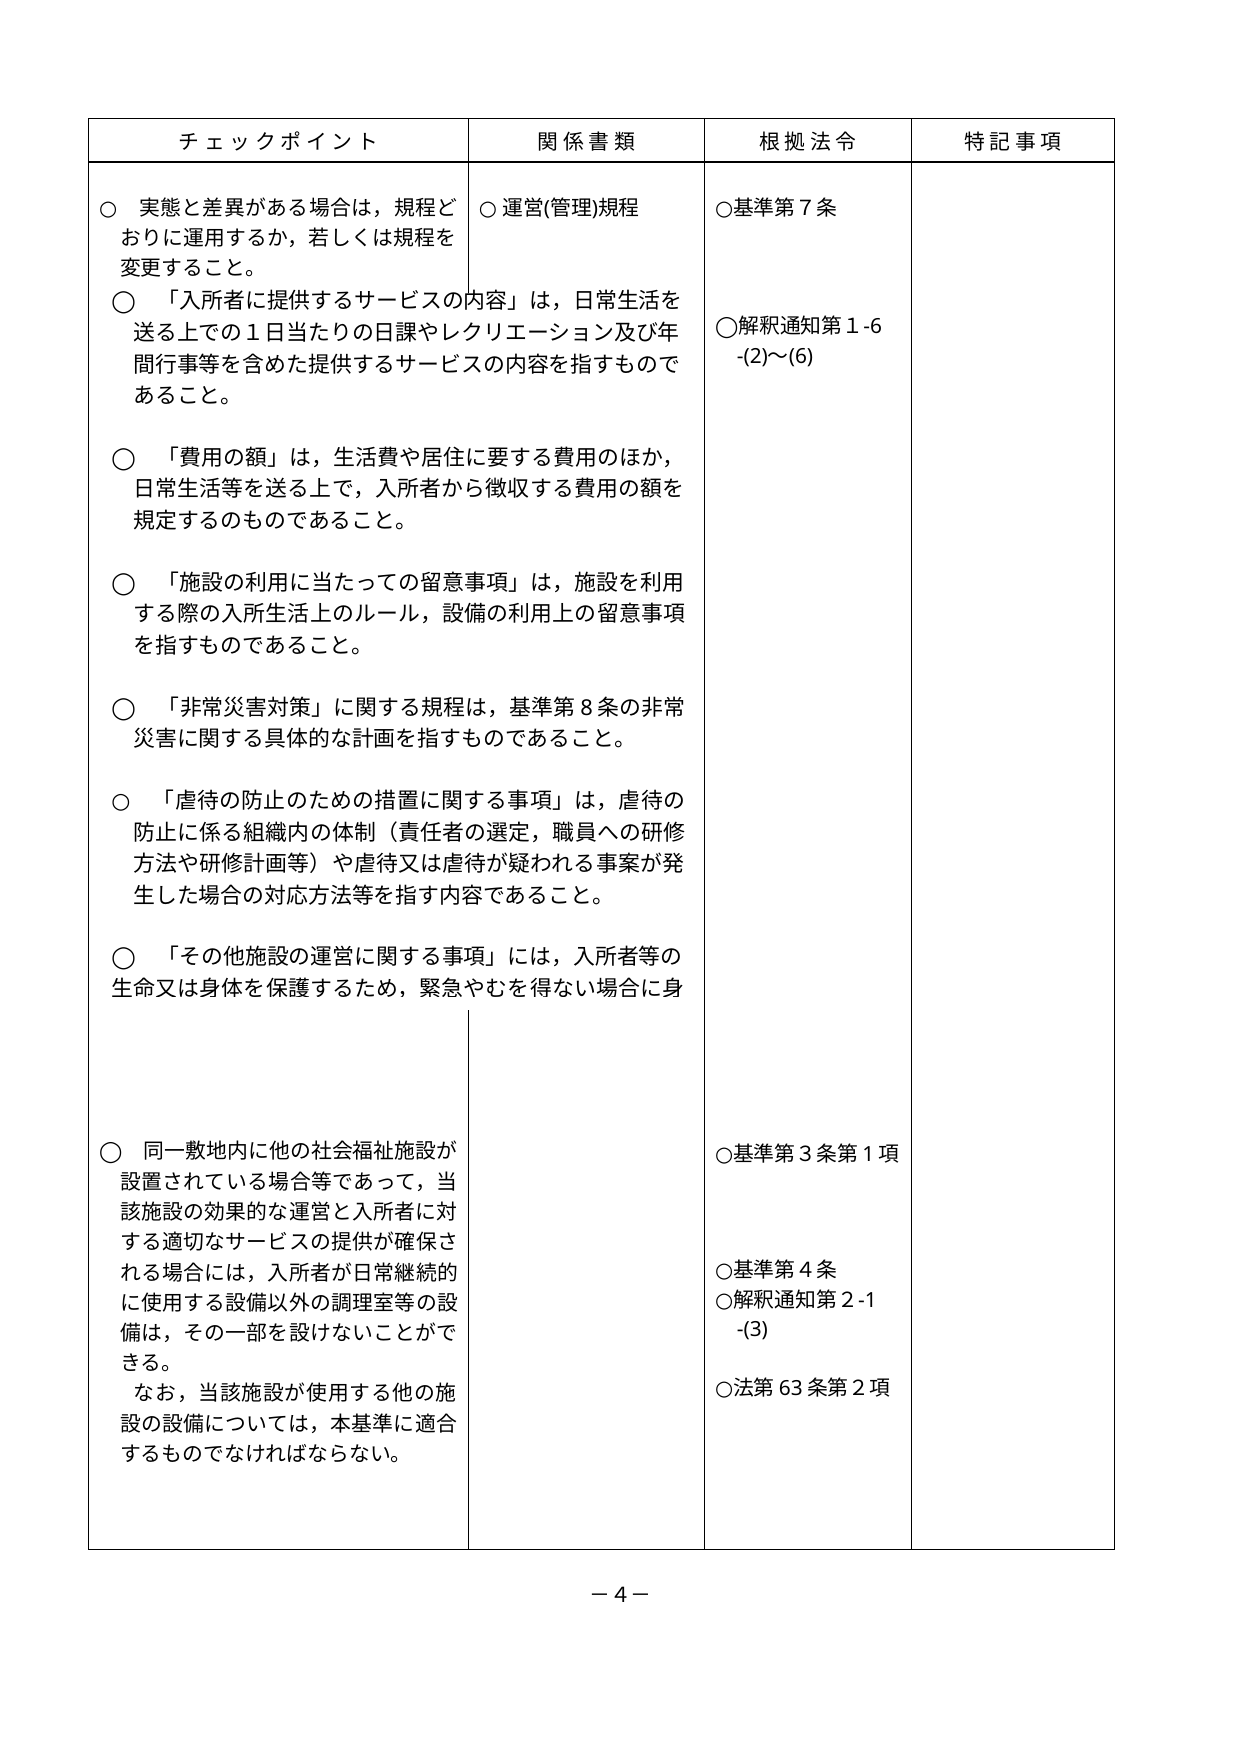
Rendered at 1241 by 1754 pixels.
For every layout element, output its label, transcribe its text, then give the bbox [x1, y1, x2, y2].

table_cell ○ 実態と差異がある場合は，規程どおりに運用するか，若しくは規程を変更すること。 ◯ 同一敷地内に他の社会福祉施設が設置されている場合等であって，当該施設の効果的な運営と入所者に対する適切なサービスの提供が確保される場合には，入所者が日常継続的に使用する設備以外の調理室等の設備は，その一部を設けないことができる。 なお，当該施設が使用する他の施設の設備については，本基準に適合するものでなければならない。 [89, 163, 468, 1549]
text －４－ [89, 1578, 1152, 1609]
table_header 特 記 事 項 [912, 119, 1114, 161]
table_cell [912, 163, 1114, 1549]
table_header 根 拠 法 令 [705, 119, 911, 161]
table_header 関 係 書 類 [469, 119, 704, 161]
table_header チ ェ ッ ク ポ イ ン ト [89, 119, 468, 161]
table_cell ○ 運営(管理)規程 [469, 163, 704, 1549]
table_cell ○基準第７条 ◯解釈通知第１-6 -(2)～(6) ○基準第３条第1項 ○基準第４条 ○解釈通知第２-1 -(3) ○法第63条第２項 [705, 163, 911, 1549]
